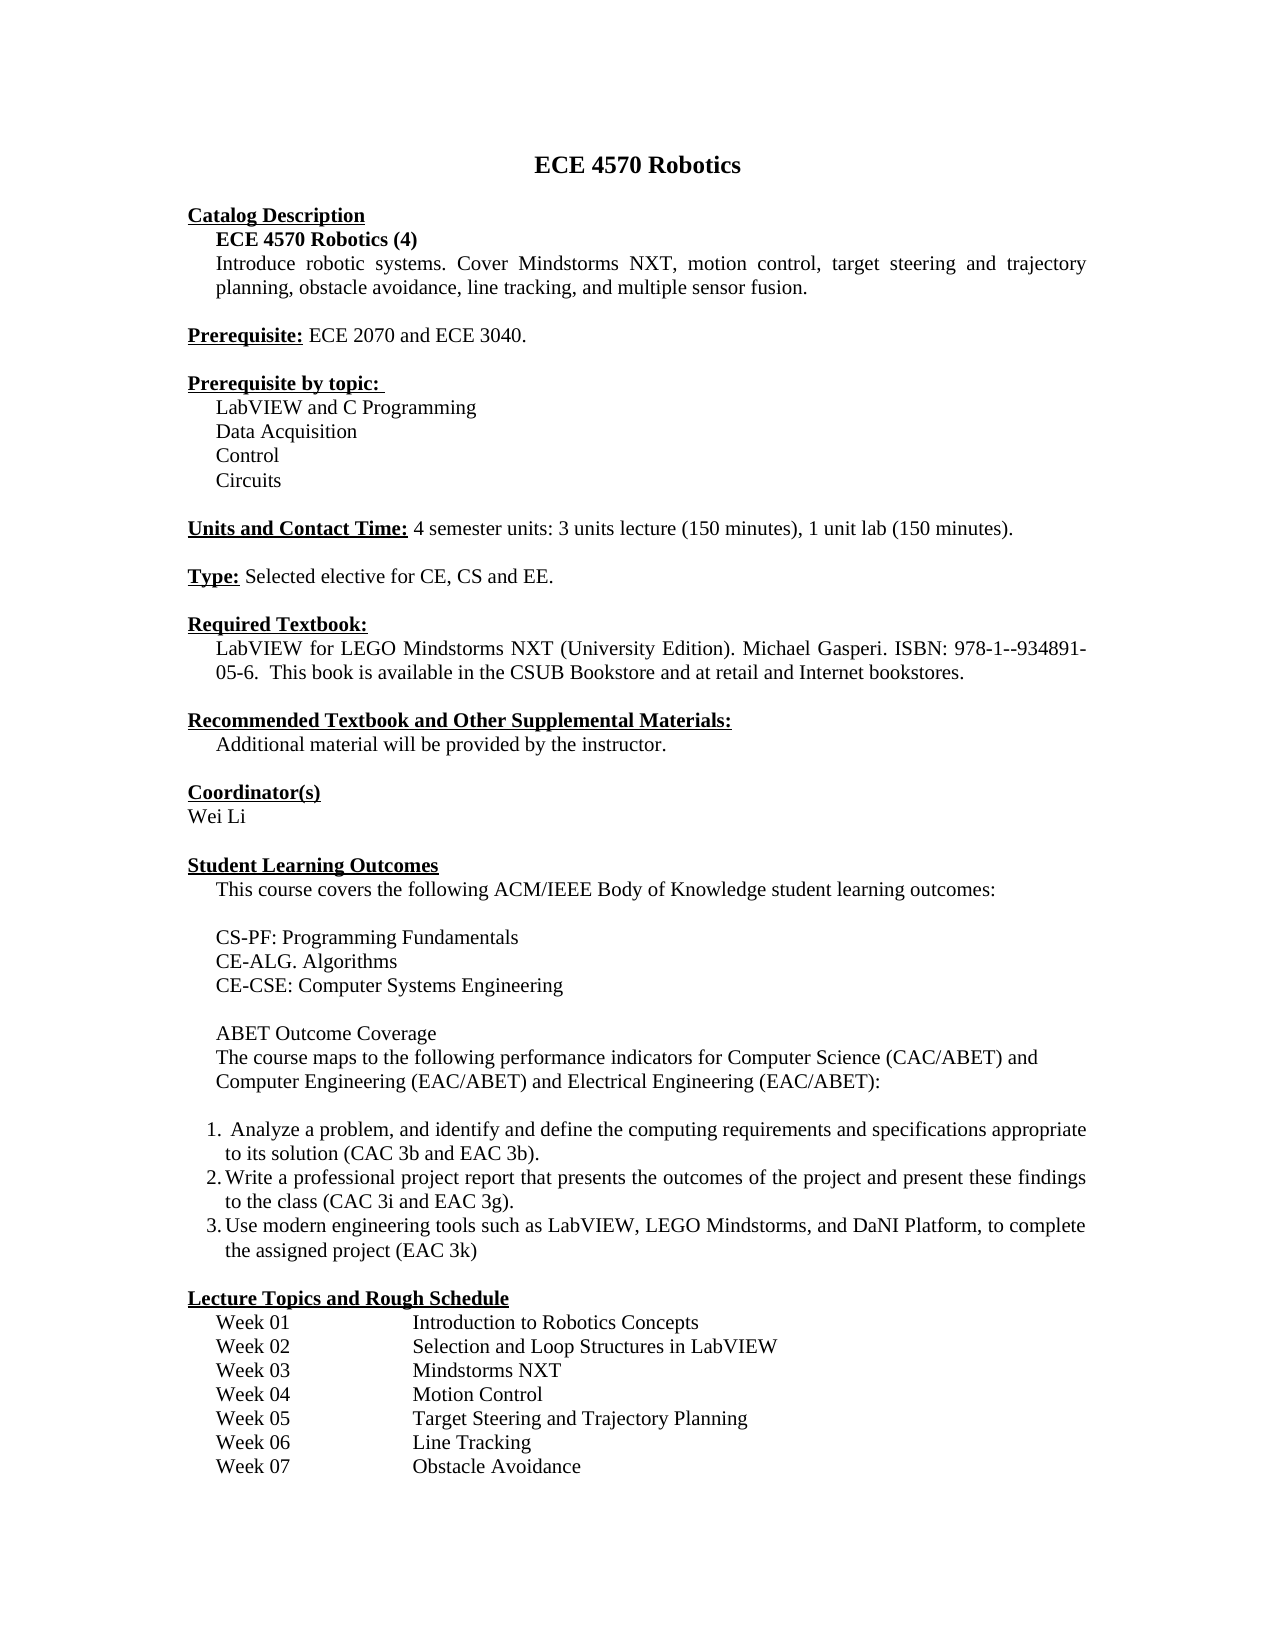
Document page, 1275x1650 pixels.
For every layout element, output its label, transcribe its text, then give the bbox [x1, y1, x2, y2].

text Week 06 Line Tracking [216, 1430, 1087, 1454]
text LabVIEW for LEGO Mindstorms NXT (University Edition). Michael Gasperi. ISBN: 978-1--934891-05-6. This book is available in the CSUB Bookstore and at retail and Internet bookstores. [216, 636, 1087, 684]
text Week 03 Mindstorms NXT [216, 1358, 1087, 1382]
text LabVIEW and C Programming [216, 395, 1087, 419]
text ECE 4570 Robotics (4) [187, 227, 1087, 251]
text Student Learning Outcomes [187, 852, 1087, 877]
text Circuits [216, 467, 1087, 492]
text Control [216, 443, 1087, 467]
list Analyze a problem, and identify and define the computing requirements and specifications appropriate to its solution (CAC 3b and EAC 3b). [206, 1117, 1087, 1165]
text Week 05 Target Steering and Trajectory Planning [216, 1406, 1087, 1430]
text ABET Outcome Coverage [216, 1021, 1087, 1045]
text The course maps to the following performance indicators for Computer Science (CAC/ABET) and Computer Engineering (EAC/ABET) and Electrical Engineering (EAC/ABET): [216, 1045, 1087, 1093]
text ECE 4570 Robotics [187, 150, 1087, 179]
text Catalog Description [187, 203, 1087, 227]
text This course covers the following ACM/IEEE Body of Knowledge student learning outcomes: [216, 877, 1087, 901]
text Week 01 Introduction to Robotics Concepts [216, 1310, 1087, 1334]
text CE-ALG. Algorithms [216, 949, 1087, 973]
text Recommended Textbook and Other Supplemental Materials: [187, 708, 1087, 732]
text Week 02 Selection and Loop Structures in LabVIEW [216, 1334, 1087, 1358]
text Prerequisite: ECE 2070 and ECE 3040. [187, 323, 1087, 347]
text Additional material will be provided by the instructor. [187, 732, 1087, 756]
text Lecture Topics and Rough Schedule [187, 1286, 1087, 1310]
text Wei Li [187, 804, 1087, 828]
text Data Acquisition [216, 419, 1087, 443]
text Introduce robotic systems. Cover Mindstorms NXT, motion control, target steering and trajectory planning, obstacle avoidance, line tracking, and multiple sensor fusion. [216, 251, 1087, 299]
text CS-PF: Programming Fundamentals [216, 925, 1087, 949]
text Units and Contact Time: 4 semester units: 3 units lecture (150 minutes), 1 unit lab (150 minutes). [187, 516, 1087, 540]
text Coordinator(s) [187, 780, 1087, 804]
list Write a professional project report that presents the outcomes of the project and present these findings to the class (CAC 3i and EAC 3g). [206, 1165, 1087, 1213]
text 3. Use modern engineering tools such as LabVIEW, LEGO Mindstorms, and DaNI Platform, to complete the assigned project (EAC 3k) [206, 1213, 1087, 1262]
text Week 07 Obstacle Avoidance [216, 1454, 1087, 1478]
text Week 04 Motion Control [216, 1382, 1087, 1406]
text Required Textbook: [187, 612, 1087, 636]
text CE-CSE: Computer Systems Engineering [216, 973, 1087, 997]
text Prerequisite by topic: [187, 371, 1087, 395]
text Type: Selected elective for CE, CS and EE. [187, 564, 1087, 588]
